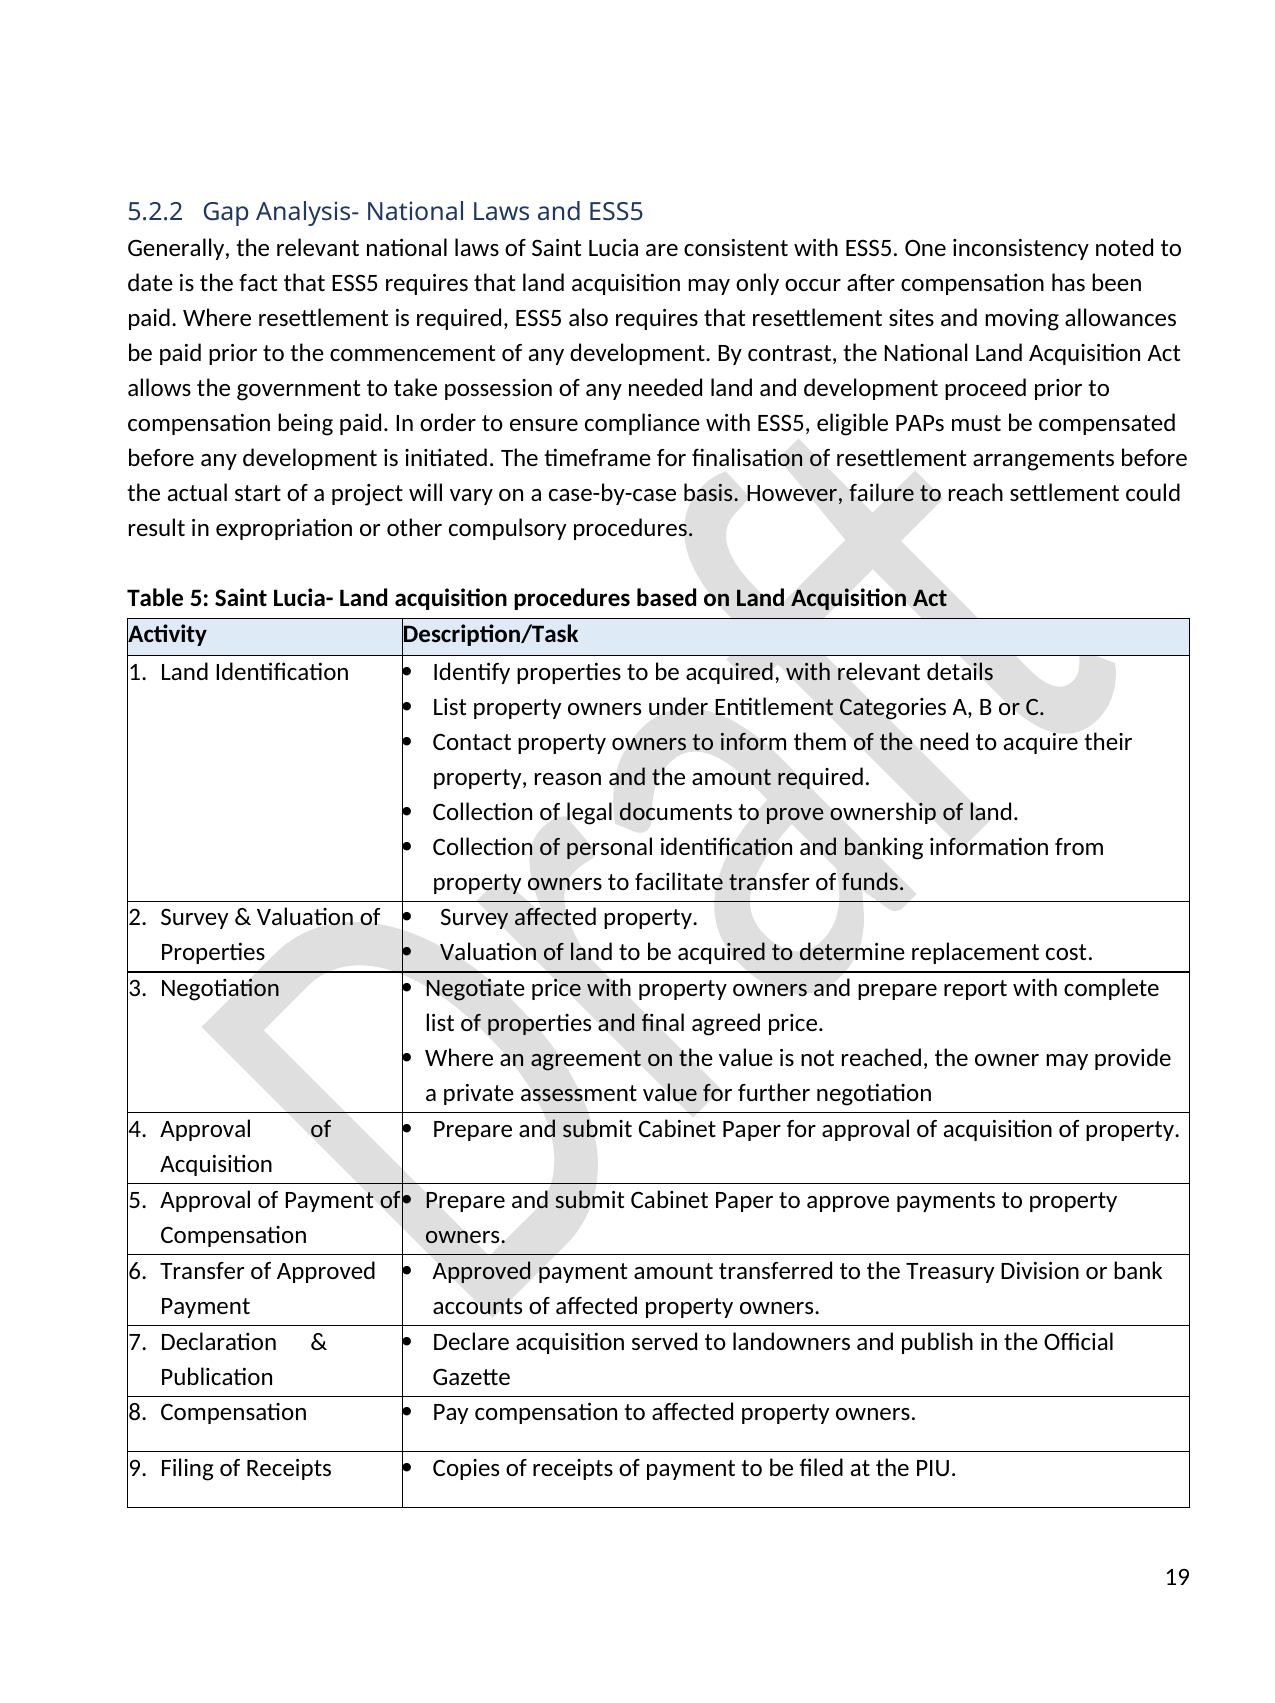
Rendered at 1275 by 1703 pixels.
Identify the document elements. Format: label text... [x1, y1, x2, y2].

table_cell Approved payment amount transferred to the Treasury Division or bank accounts of affected property owners. [403, 1255, 1189, 1325]
table_cell 8. [128, 1397, 160, 1451]
table_cell Land Identification [160, 656, 402, 901]
table_cell Negotiate price with property owners and prepare report with complete list of properties and final agreed price. Where an agreement on the value is not reached, the owner may provide a private assessment value for further negotiation [403, 973, 1189, 1112]
table_cell Declare acquisition served to landowners and publish in the Official Gazette [403, 1326, 1189, 1396]
table_cell 1. [128, 656, 160, 901]
table_cell Approval of Acquisition [160, 1113, 402, 1183]
table_cell Survey affected property. Valuation of land to be acquired to determine replacement cost. [403, 902, 1189, 971]
table_cell 5. [128, 1184, 160, 1254]
table_header Description/Task [403, 619, 1189, 655]
table_cell Copies of receipts of payment to be filed at the PIU. [403, 1452, 1189, 1507]
table_cell Approval of Payment of Compensation [160, 1184, 402, 1254]
subtitle Gap Analysis- National Laws and ESS5 [127, 193, 1189, 227]
table_cell Negotiation [160, 973, 402, 1112]
table_cell Identify properties to be acquired, with relevant details List property owners under Entitlement Categories A, B or C. Contact property owners to inform them of the need to acquire their property, reason and the amount required. Collection of legal documents to prove ownership of land. Collection of personal identification and banking information from property owners to facilitate transfer of funds. [403, 656, 1189, 901]
table_cell Filing of Receipts [160, 1452, 402, 1507]
text Generally, the relevant national laws of Saint Lucia are consistent with ESS5. One inconsistency noted to date is the fact that ESS5 requires that land acquisition may only occur after compensation has been paid. Where resettlement is required, ESS5 also requires that resettlement sites and moving allowances be paid prior to the commencement of any development. By contrast, the National Land Acquisition Act allows the government to take possession of any needed land and development proceed prior to compensation being paid. In order to ensure compliance with ESS5, eligible PAPs must be compensated before any development is initiated. The timeframe for finalisation of resettlement arrangements before the actual start of a project will vary on a case-by-case basis. However, failure to reach settlement could result in expropriation or other compulsory procedures. [127, 232, 1189, 543]
table_cell Transfer of Approved Payment [160, 1255, 402, 1325]
table_header Activity [128, 619, 402, 655]
table_cell 6. [128, 1255, 160, 1325]
table_cell Declaration & Publication [160, 1326, 402, 1396]
table_cell Survey & Valuation of Properties [160, 902, 402, 971]
text Table 5: Saint Lucia- Land acquisition procedures based on Land Acquisition Act [127, 582, 1189, 613]
table_cell Prepare and submit Cabinet Paper to approve payments to property owners. [403, 1184, 1189, 1254]
table_cell 2. [128, 902, 160, 971]
table_cell Prepare and submit Cabinet Paper for approval of acquisition of property. [403, 1113, 1189, 1183]
table_cell Pay compensation to affected property owners. [403, 1397, 1189, 1451]
table_cell 3. [128, 973, 160, 1112]
table_cell 7. [128, 1326, 160, 1396]
table_cell 9. [128, 1452, 160, 1507]
table_cell 4. [128, 1113, 160, 1183]
table_cell Compensation [160, 1397, 402, 1451]
